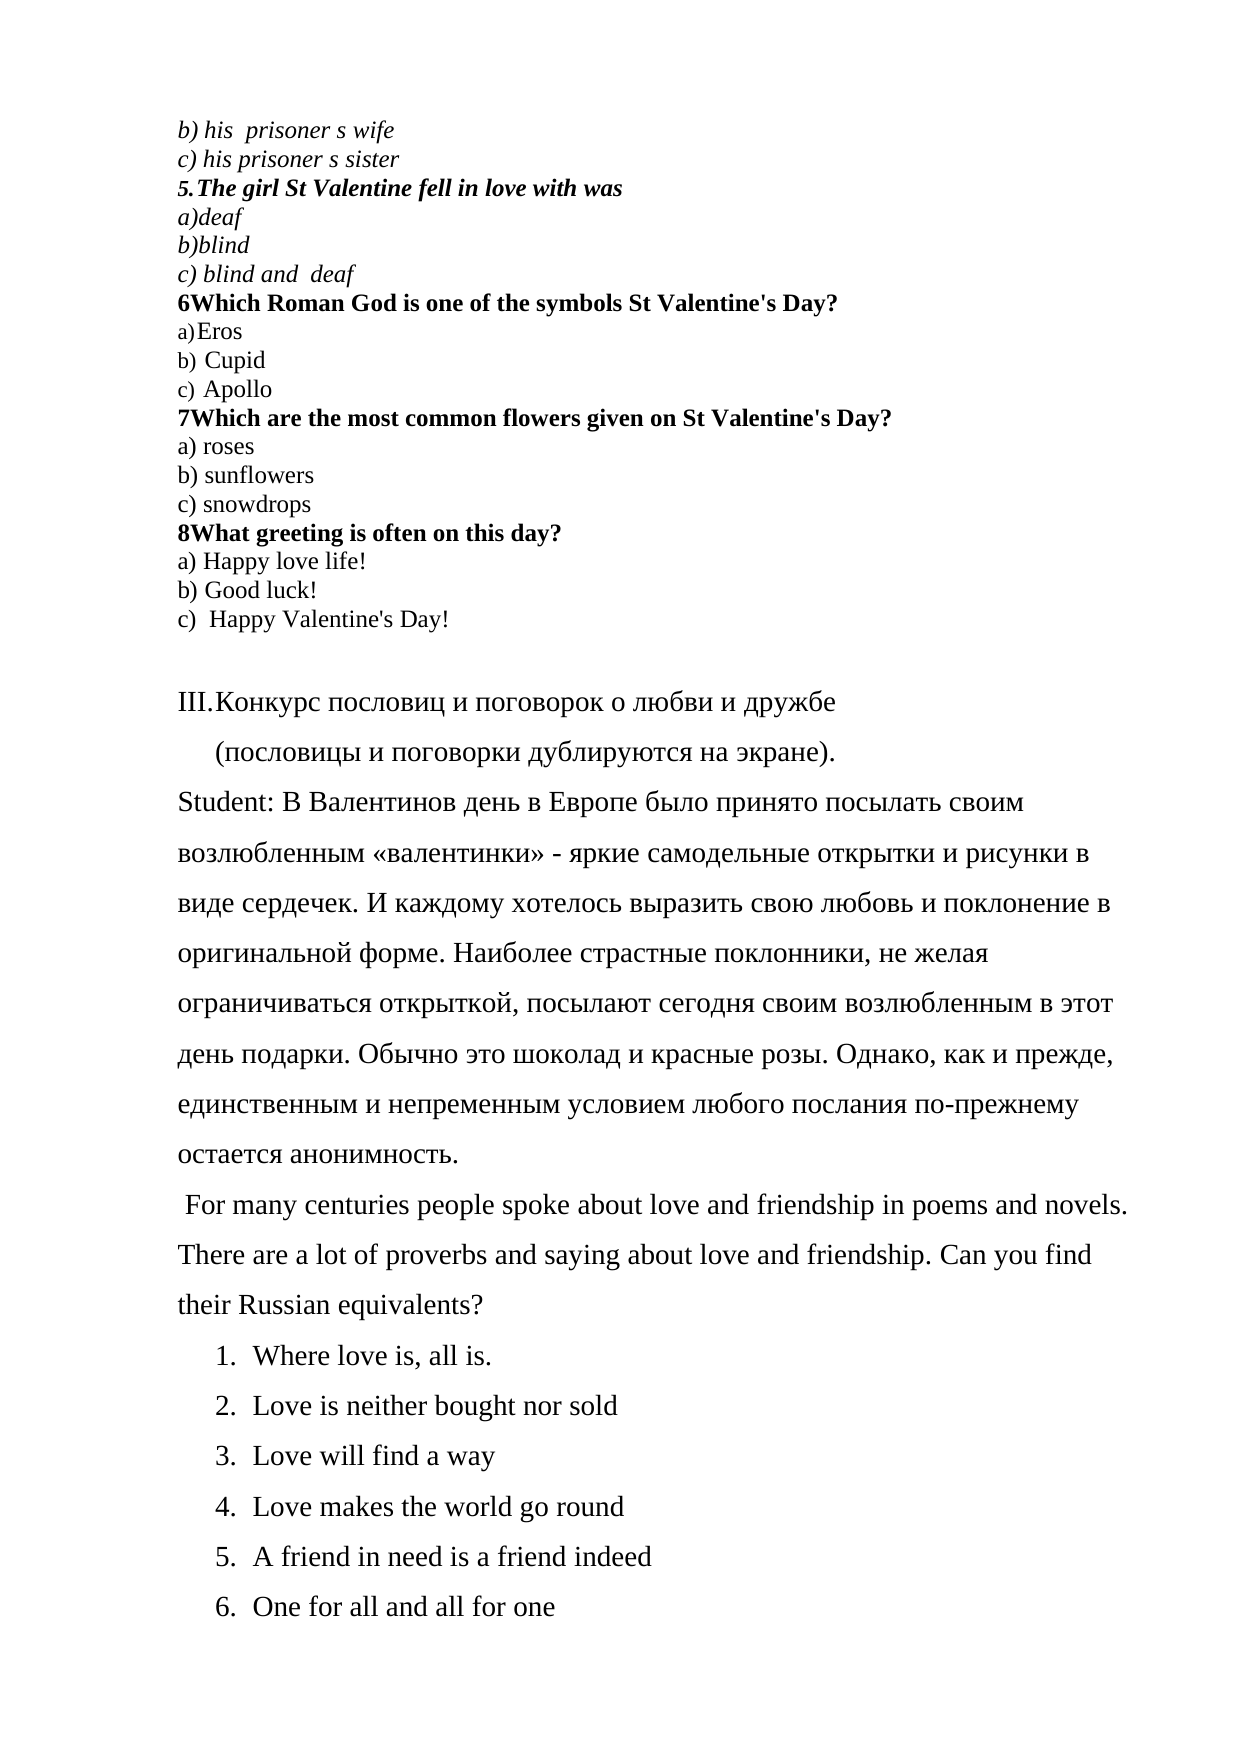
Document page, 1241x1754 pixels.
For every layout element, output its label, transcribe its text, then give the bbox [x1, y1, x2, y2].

list Happy love life! [177, 547, 1228, 576]
list his prisoner s sister [177, 144, 1228, 173]
list Happy Valentine's Day! [177, 604, 1228, 633]
list Love will find a way [215, 1438, 1228, 1472]
list One for all and all for one [215, 1589, 1228, 1623]
text 7Which are the most common flowers given on St Valentine's Day? [177, 403, 1228, 432]
list The girl St Valentine fell in love with was [177, 173, 1228, 201]
list Good luck! [177, 576, 1228, 604]
list his prisoner s wife [177, 115, 1228, 144]
text 6Which Roman God is one of the symbols St Valentine's Day? [177, 288, 1228, 317]
list Apollo [177, 374, 1228, 403]
text Student: В Валентинов день в Европе было принято посылать своим возлюбленным «валентинки» - яркие самодельные открытки и рисунки в виде сердечек. И каждому хотелось выразить свою любовь и поклонение в оригинальной форме. Наиболее страстные поклонники, не желая [177, 784, 1113, 969]
list Where love is, all is. [215, 1338, 1228, 1371]
text ограничиваться открыткой, посылают сегодня своим возлюбленным в этот день подарки. Обычно это шоколад и красные розы. Однако, как и прежде, единственным и непременным условием любого послания по-прежнему остается анонимность. [177, 986, 1116, 1170]
text 8What greeting is often on this day? [177, 518, 1228, 547]
list Eros [177, 317, 1228, 345]
list roses [177, 432, 1228, 460]
text For many centuries people spoke about love and friendship in poems and novels. There are a lot of proverbs and saying about love and friendship. Can you find their Russian equivalents? [177, 1187, 1130, 1321]
list Конкурс пословиц и поговорок о любви и дружбе (пословицы и поговорки дублируются на экране). [177, 684, 842, 768]
text a)deaf b)blind [177, 202, 251, 259]
text c) blind and deaf [177, 259, 1228, 288]
list Love is neither bought nor sold [215, 1388, 1228, 1422]
list snowdrops [177, 489, 1228, 518]
list Cupid [177, 345, 1228, 374]
list sunflowers [177, 460, 1228, 489]
list A friend in need is a friend indeed [215, 1539, 1228, 1573]
list Love makes the world go round [215, 1489, 1228, 1522]
